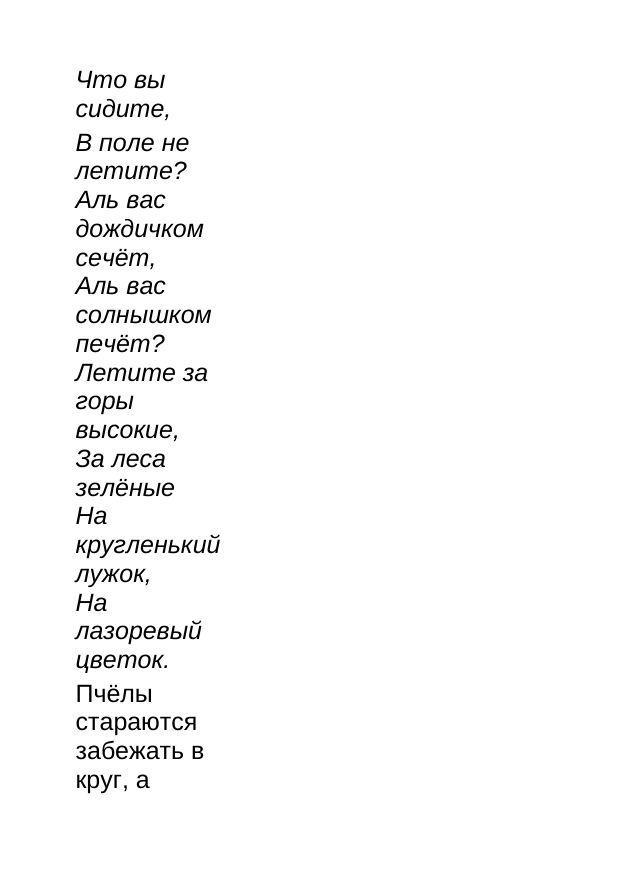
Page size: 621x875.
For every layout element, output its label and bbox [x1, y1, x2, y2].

table_header [74, 59, 222, 795]
